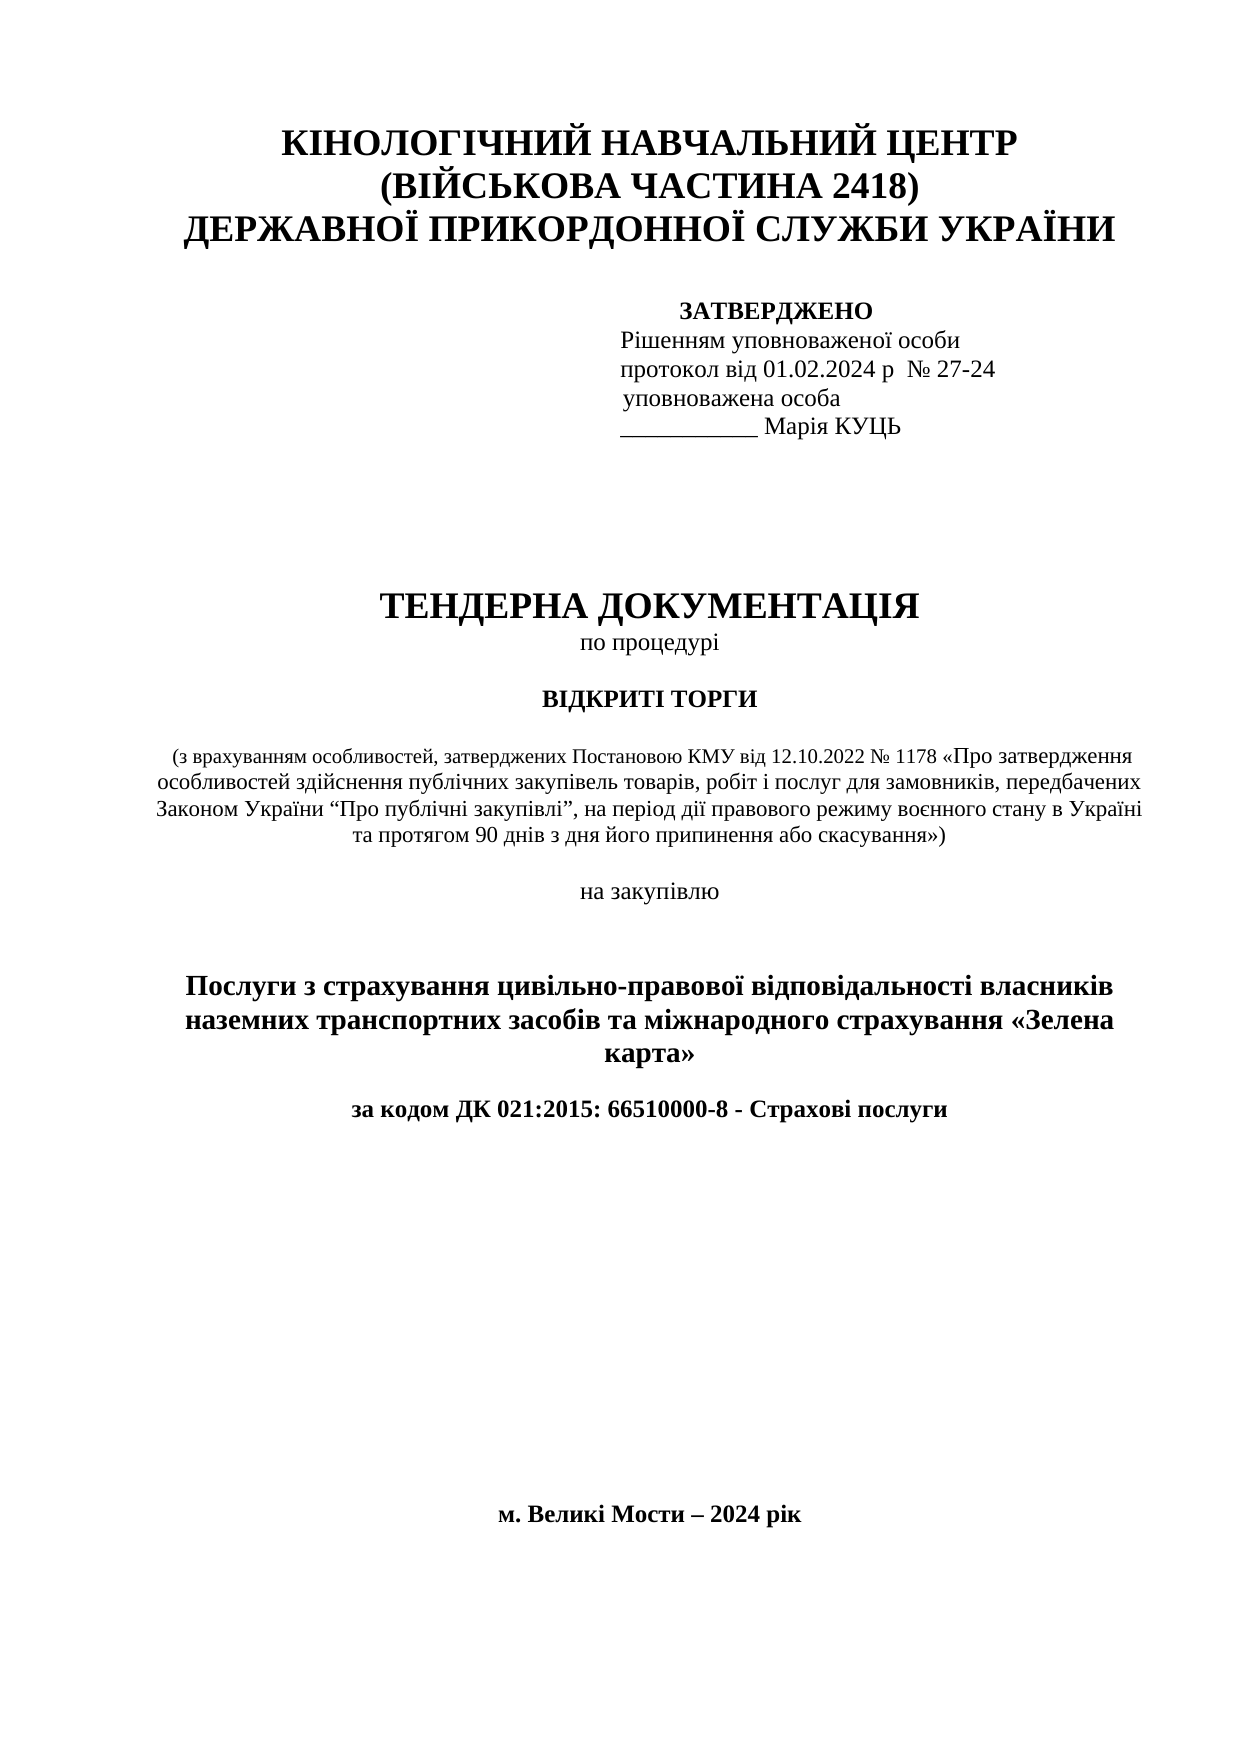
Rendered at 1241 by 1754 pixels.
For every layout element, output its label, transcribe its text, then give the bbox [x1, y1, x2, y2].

text Рішенням уповноваженої особи [620, 325, 1152, 354]
text ДЕРЖАВНОЇ ПРИКОРДОННОЇ СЛУЖБИ УКРАЇНИ [148, 207, 1152, 250]
text за кодом ДК 021:2015: 66510000-8 - Страхові послуги [148, 1094, 1152, 1123]
text ЗАТВЕРДЖЕНО [679, 296, 1152, 325]
text ___________ Марія КУЦЬ [620, 411, 1152, 440]
text (з врахуванням особливостей, затверджених Постановою КМУ від 12.10.2022 № 1178 «Про затвердження особливостей здійснення публічних закупівель товарів, робіт і послуг для замовників, передбачених Законом України “Про публічні закупівлі”, на період дії правового режиму воєнного стану в Україні та протягом 90 днів з дня його припинення або скасування») [148, 742, 1152, 847]
text КІНОЛОГІЧНИЙ НАВЧАЛЬНИЙ ЦЕНТР [148, 121, 1152, 164]
text ТЕНДЕРНА ДОКУМЕНТАЦІЯ [148, 584, 1152, 627]
text Послуги з страхування цивільно-правової відповідальності власників наземних транспортних засобів та міжнародного страхування «Зелена карта» [148, 968, 1152, 1069]
text на закупівлю [148, 876, 1152, 905]
text ВІДКРИТІ ТОРГИ [148, 684, 1152, 713]
text м. Великі Мости – 2024 рік [148, 1499, 1152, 1528]
text уповноважена особа [148, 383, 1152, 411]
text (ВІЙСЬКОВА ЧАСТИНА 2418) [148, 164, 1152, 207]
text по процедурі [148, 627, 1152, 656]
text протокол від 01.02.2024 р № 27-24 [620, 354, 1152, 383]
